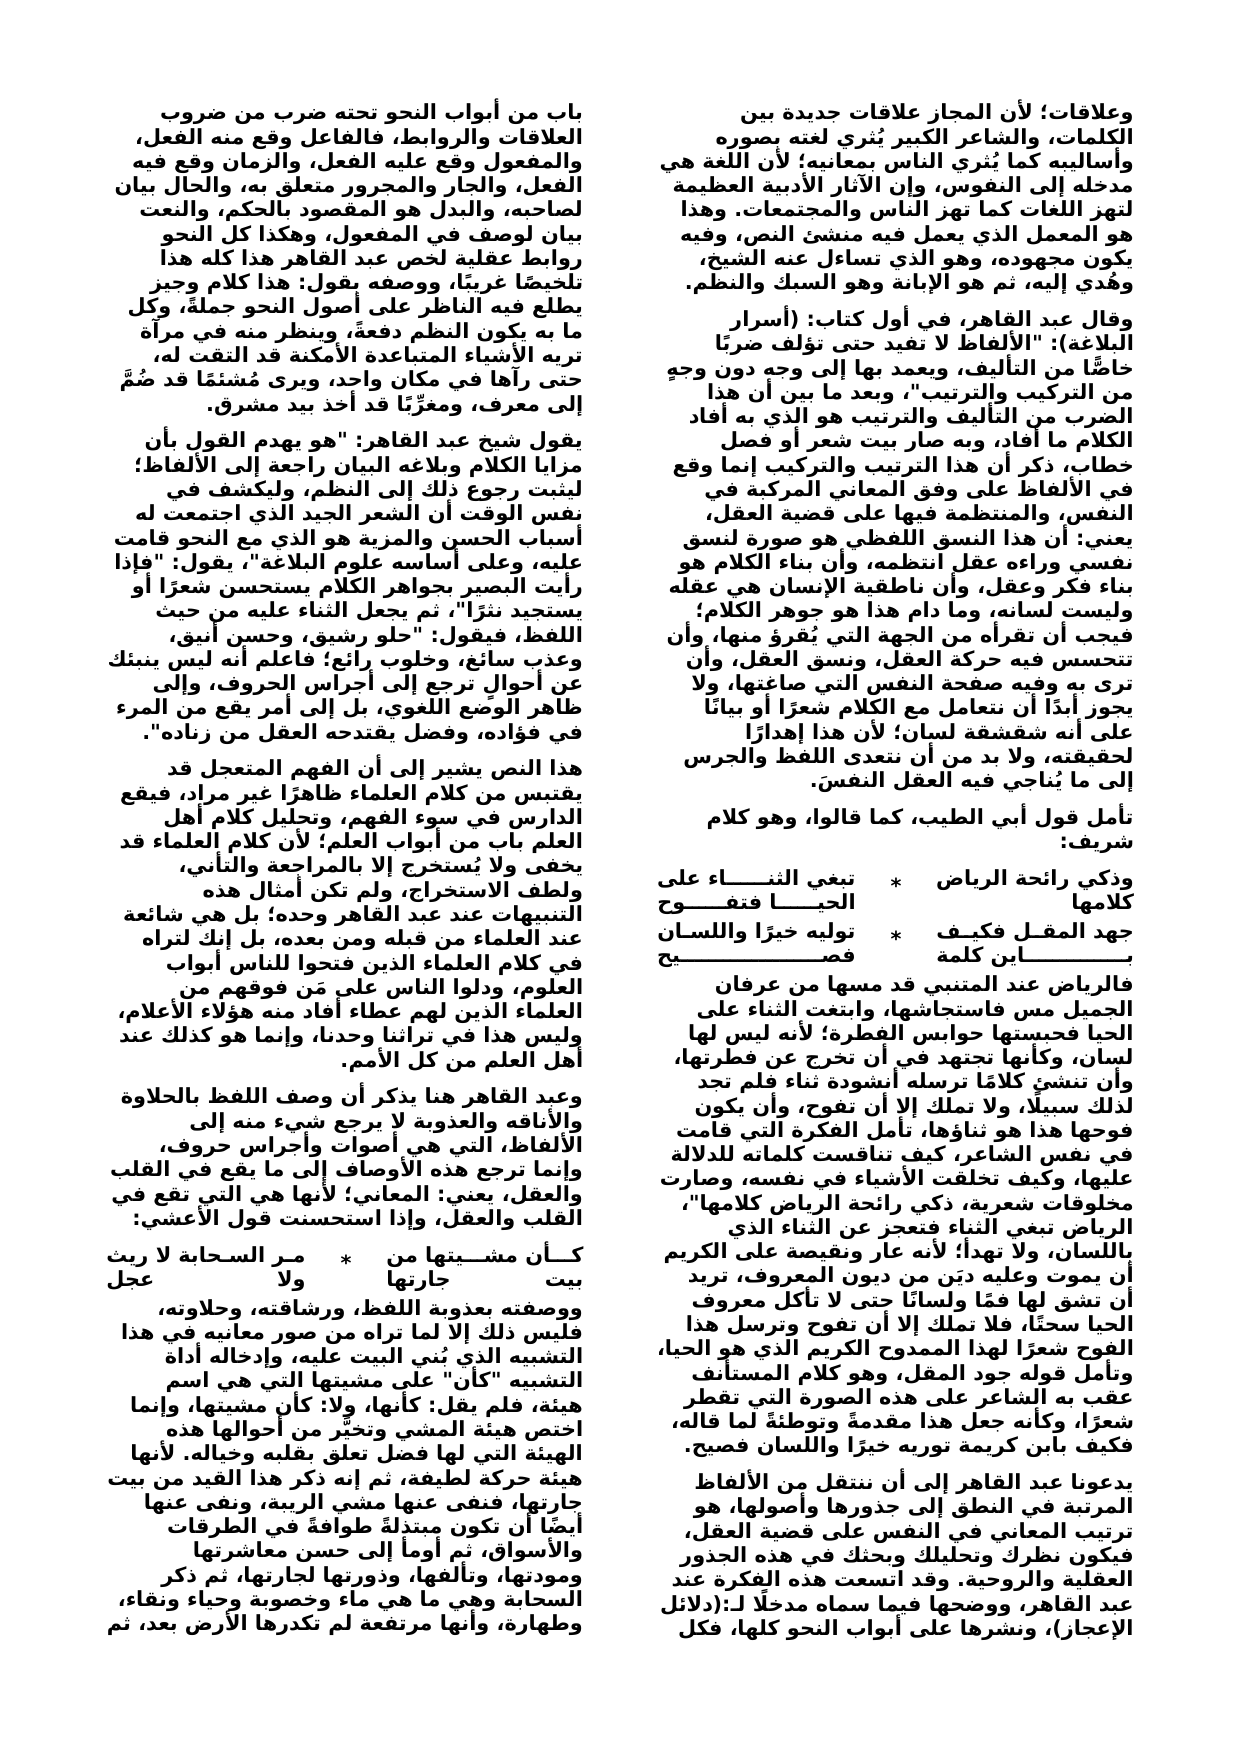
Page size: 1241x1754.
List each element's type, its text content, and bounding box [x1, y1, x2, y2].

table_header مر السحابة لا ريث ولا عجل [95, 1243, 317, 1296]
text تأمل قول أبي الطيب، كما قالوا، وهو كلام شريف: [657, 805, 1134, 853]
text يدعونا عبد القاهر إلى أن ننتقل من الألفاظ المرتبة في النطق إلى جذورها وأصولها، هو ترتيب المعاني في النفس على قضية العقل، فيكون نظرك وتحليلك وبحثك في هذه الجذور العقلية والروحية. وقد اتسعت هذه الفكرة عند عبد القاهر، ووضحها فيما سماه مدخلًا لـ:(دلائل الإعجاز)، ونشرها على أبواب النحو كلها، فكل باب من أبواب النحو تحته ضرب من ضروب العلاقات والروابط، فالفاعل وقع منه الفعل، والمفعول وقع عليه الفعل، والزمان وقع فيه الفعل، والجار والمجرور متعلق به، والحال بيان لصاحبه، والبدل هو المقصود بالحكم، والنعت بيان لوصف في المفعول، وهكذا كل النحو روابط عقلية لخص عبد القاهر هذا كله هذا تلخيصًا غريبًا، ووصفه بقول: هذا كلام وجيز يطلع فيه الناظر على أصول النحو جملةً، وكل ما به يكون النظم دفعةً، وينظر منه في مرآة تريه الأشياء المتباعدة الأمكنة قد التقت له، حتى رآها في مكان واحد، ويرى مُشئمًا قد ضُمَّ إلى معرف، ومغرِّبًا قد أخذ بيد مشرق. [106, 100, 583, 416]
text وعبد القاهر هنا يذكر أن وصف اللفظ بالحلاوة والأناقه والعذوبة لا يرجع شيء منه إلى الألفاظ، التي هي أصوات وأجراس حروف، وإنما ترجع هذه الأوصاف إلى ما يقع في القلب والعقل، يعني: المعاني؛ لأنها هي التي تقع في القلب والعقل، وإذا استحسنت قول الأعشي: [106, 1084, 583, 1230]
table_header * [317, 1243, 375, 1296]
table_cell جهد المقل فكيف باين كلمة [925, 919, 1145, 972]
text وقال عبد القاهر، في أول كتاب: (أسرار البلاغة): "الألفاظ لا تفيد حتى تؤلف ضربًا خاصًّا من التأليف، ويعمد بها إلى وجه دون وجهٍ من التركيب والترتيب"، وبعد ما بين أن هذا الضرب من التأليف والترتيب هو الذي به أفاد الكلام ما أفاد، وبه صار بيت شعر أو فصل خطاب، ذكر أن هذا الترتيب والتركيب إنما وقع في الألفاظ على وفق المعاني المركبة في النفس، والمنتظمة فيها على قضية العقل، يعني: أن هذا النسق اللفظي هو صورة لنسق نفسي وراءه عقل انتظمه، وأن بناء الكلام هو بناء فكر وعقل، وأن ناطقية الإنسان هي عقله وليست لسانه، وما دام هذا هو جوهر الكلام؛ فيجب أن تقرأه من الجهة التي يُقرؤ منها، وأن تتحسس فيه حركة العقل، ونسق العقل، وأن ترى به وفيه صفحة النفس التي صاغتها، ولا يجوز أبدًا أن نتعامل مع الكلام شعرًا أو بيانًا على أنه شقشقة لسان؛ لأن هذا إهدارًا لحقيقته، ولا بد من أن نتعدى اللفظ والجرس إلى ما يُناجي فيه العقل النفسَ. [657, 307, 1134, 792]
table_cell * [867, 919, 925, 972]
table_header وذكي رائحة الرياض كلامها [925, 866, 1145, 919]
table_header كأن مشيتها من بيت جارتها [375, 1243, 594, 1296]
text فالرياض عند المتنبي قد مسها من عرفان الجميل مس فاستجاشها، وابتغت الثناء على الحيا فحبستها حوابس الفطرة؛ لأنه ليس لها لسان، وكأنها تجتهد في أن تخرج عن فطرتها، وأن تنشئ كلامًا ترسله أنشودة ثناء فلم تجد لذلك سبيلًا، ولا تملك إلا أن تفوح، وأن يكون فوحها هذا هو ثناؤها، تأمل الفكرة التي قامت في نفس الشاعر، كيف تناقست كلماته للدلالة عليها، وكيف تخلقت الأشياء في نفسه، وصارت مخلوقات شعرية، ذكي رائحة الرياض كلامها"، الرياض تبغي الثناء فتعجز عن الثناء الذي باللسان، ولا تهدأ؛ لأنه عار ونقيصة على الكريم أن يموت وعليه ديَن من ديون المعروف، تريد أن تشق لها فمًا ولسانًا حتى لا تأكل معروف الحيا سحتًا، فلا تملك إلا أن تفوح وترسل هذا الفوح شعرًا لهذا الممدوح الكريم الذي هو الحيا، وتأمل قوله جود المقل، وهو كلام المستأنف عقب به الشاعر على هذه الصورة التي تقطر شعرًا، وكأنه جعل هذا مقدمةً وتوطئةً لما قاله، فكيف بابن كريمة توريه خيرًا واللسان فصيح. [657, 972, 1134, 1458]
text يقول شيخ عبد القاهر: "هو يهدم القول بأن مزايا الكلام وبلاغه البيان راجعة إلى الألفاظ؛ ليثبت رجوع ذلك إلى النظم، وليكشف في نفس الوقت أن الشعر الجيد الذي اجتمعت له أسباب الحسن والمزية هو الذي مع النحو قامت عليه، وعلى أساسه علوم البلاغة"، يقول: "فإذا رأيت البصير بجواهر الكلام يستحسن شعرًا أو يستجيد نثرًا"، ثم يجعل الثناء عليه من حيث اللفظ، فيقول: "حلو رشيق، وحسن أنيق، وعذب سائغ، وخلوب رائع؛ فاعلم أنه ليس ينبئك عن أحوالٍ ترجع إلى أجراس الحروف، وإلى ظاهر الوضع اللغوي، بل إلى أمر يقع من المرء في فؤاده، وفضل يقتدحه العقل من زناده". [106, 428, 583, 744]
table_cell توليه خيرًا واللسان فصيح [646, 919, 867, 972]
table_header تبغي الثناء على الحيا فتفوح [646, 866, 867, 919]
table_header * [867, 866, 925, 919]
text هذا النص يشير إلى أن الفهم المتعجل قد يقتبس من كلام العلماء ظاهرًا غير مراد، فيقع الدارس في سوء الفهم، وتحليل كلام أهل العلم باب من أبواب العلم؛ لأن كلام العلماء قد يخفى ولا يُستخرج إلا بالمراجعة والتأني، ولطف الاستخراج، ولم تكن أمثال هذه التنبيهات عند عبد القاهر وحده؛ بل هي شائعة عند العلماء من قبله ومن بعده، بل إنك لتراه في كلام العلماء الذين فتحوا للناس أبواب العلوم، ودلوا الناس على مَن فوقهم من العلماء الذين لهم عطاء أفاد منه هؤلاء الأعلام، وليس هذا في تراثنا وحدنا، وإنما هو كذلك عند أهل العلم من كل الأمم. [106, 756, 583, 1072]
text يدعونا عبد القاهر إلى أن ننتقل من الألفاظ المرتبة في النطق إلى جذورها وأصولها، هو ترتيب المعاني في النفس على قضية العقل، فيكون نظرك وتحليلك وبحثك في هذه الجذور العقلية والروحية. وقد اتسعت هذه الفكرة عند عبد القاهر، ووضحها فيما سماه مدخلًا لـ:(دلائل الإعجاز)، ونشرها على أبواب النحو كلها، فكل باب من أبواب النحو تحته ضرب من ضروب العلاقات والروابط، فالفاعل وقع منه الفعل، والمفعول وقع عليه الفعل، والزمان وقع فيه الفعل، والجار والمجرور متعلق به، والحال بيان لصاحبه، والبدل هو المقصود بالحكم، والنعت بيان لوصف في المفعول، وهكذا كل النحو روابط عقلية لخص عبد القاهر هذا كله هذا تلخيصًا غريبًا، ووصفه بقول: هذا كلام وجيز يطلع فيه الناظر على أصول النحو جملةً، وكل ما به يكون النظم دفعةً، وينظر منه في مرآة تريه الأشياء المتباعدة الأمكنة قد التقت له، حتى رآها في مكان واحد، ويرى مُشئمًا قد ضُمَّ إلى معرف، ومغرِّبًا قد أخذ بيد مشرق. [657, 1470, 1134, 1640]
